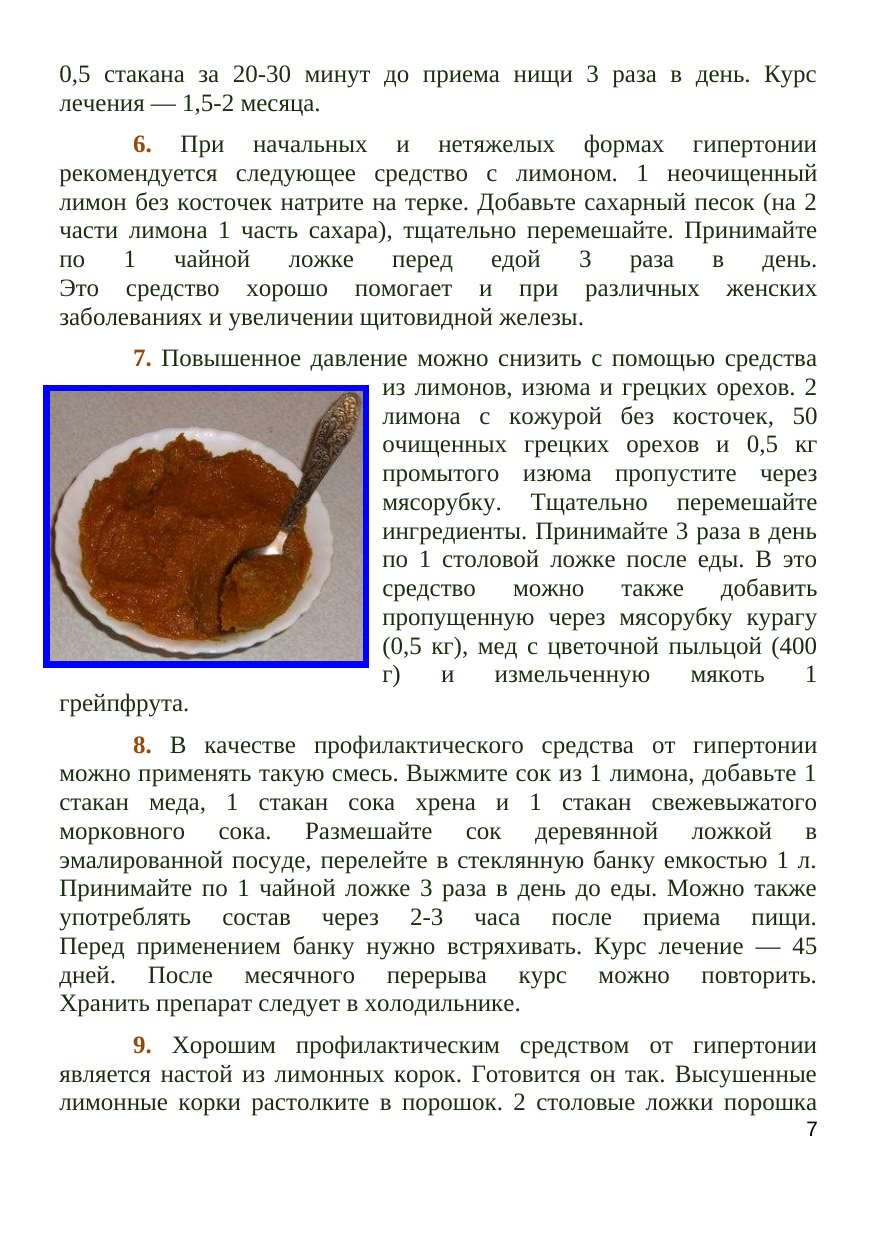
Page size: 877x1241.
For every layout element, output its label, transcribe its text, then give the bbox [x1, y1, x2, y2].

text 6. При начальных и нетяжелых формах гипертонии рекомендуется следующее средство с лимоном. 1 неочищенный лимон без косточек натрите на терке. Добавьте сахарный песок (на 2 части лимона 1 часть сахара), тщательно перемешайте. Принимайте по 1 чайной ложке перед едой 3 раза в день. Это средство хорошо помогает и при различных женских заболеваниях и увеличении щитовидной железы. [59, 129, 818, 331]
picture [50, 391, 363, 661]
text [59, 1030, 818, 1116]
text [59, 59, 818, 117]
text 8. В качестве профилактического средства от гипертонии можно применять такую смесь. Выжмите сок из 1 лимона, добавьте 1 стакан меда, 1 стакан сока хрена и 1 стакан свежевыжатого морковного сока. Размешайте сок деревянной ложкой в эмалированной посуде, перелейте в стеклянную банку емкостью 1 л. Принимайте по 1 чайной ложке 3 раза в день до еды. Можно также употреблять состав через 2-3 часа после приема пищи. Перед применением банку нужно встряхивать. Курс лечение — 45 дней. После месячного перерыва курс можно повторить. Хранить препарат следует в холодильнике. [59, 730, 818, 1017]
